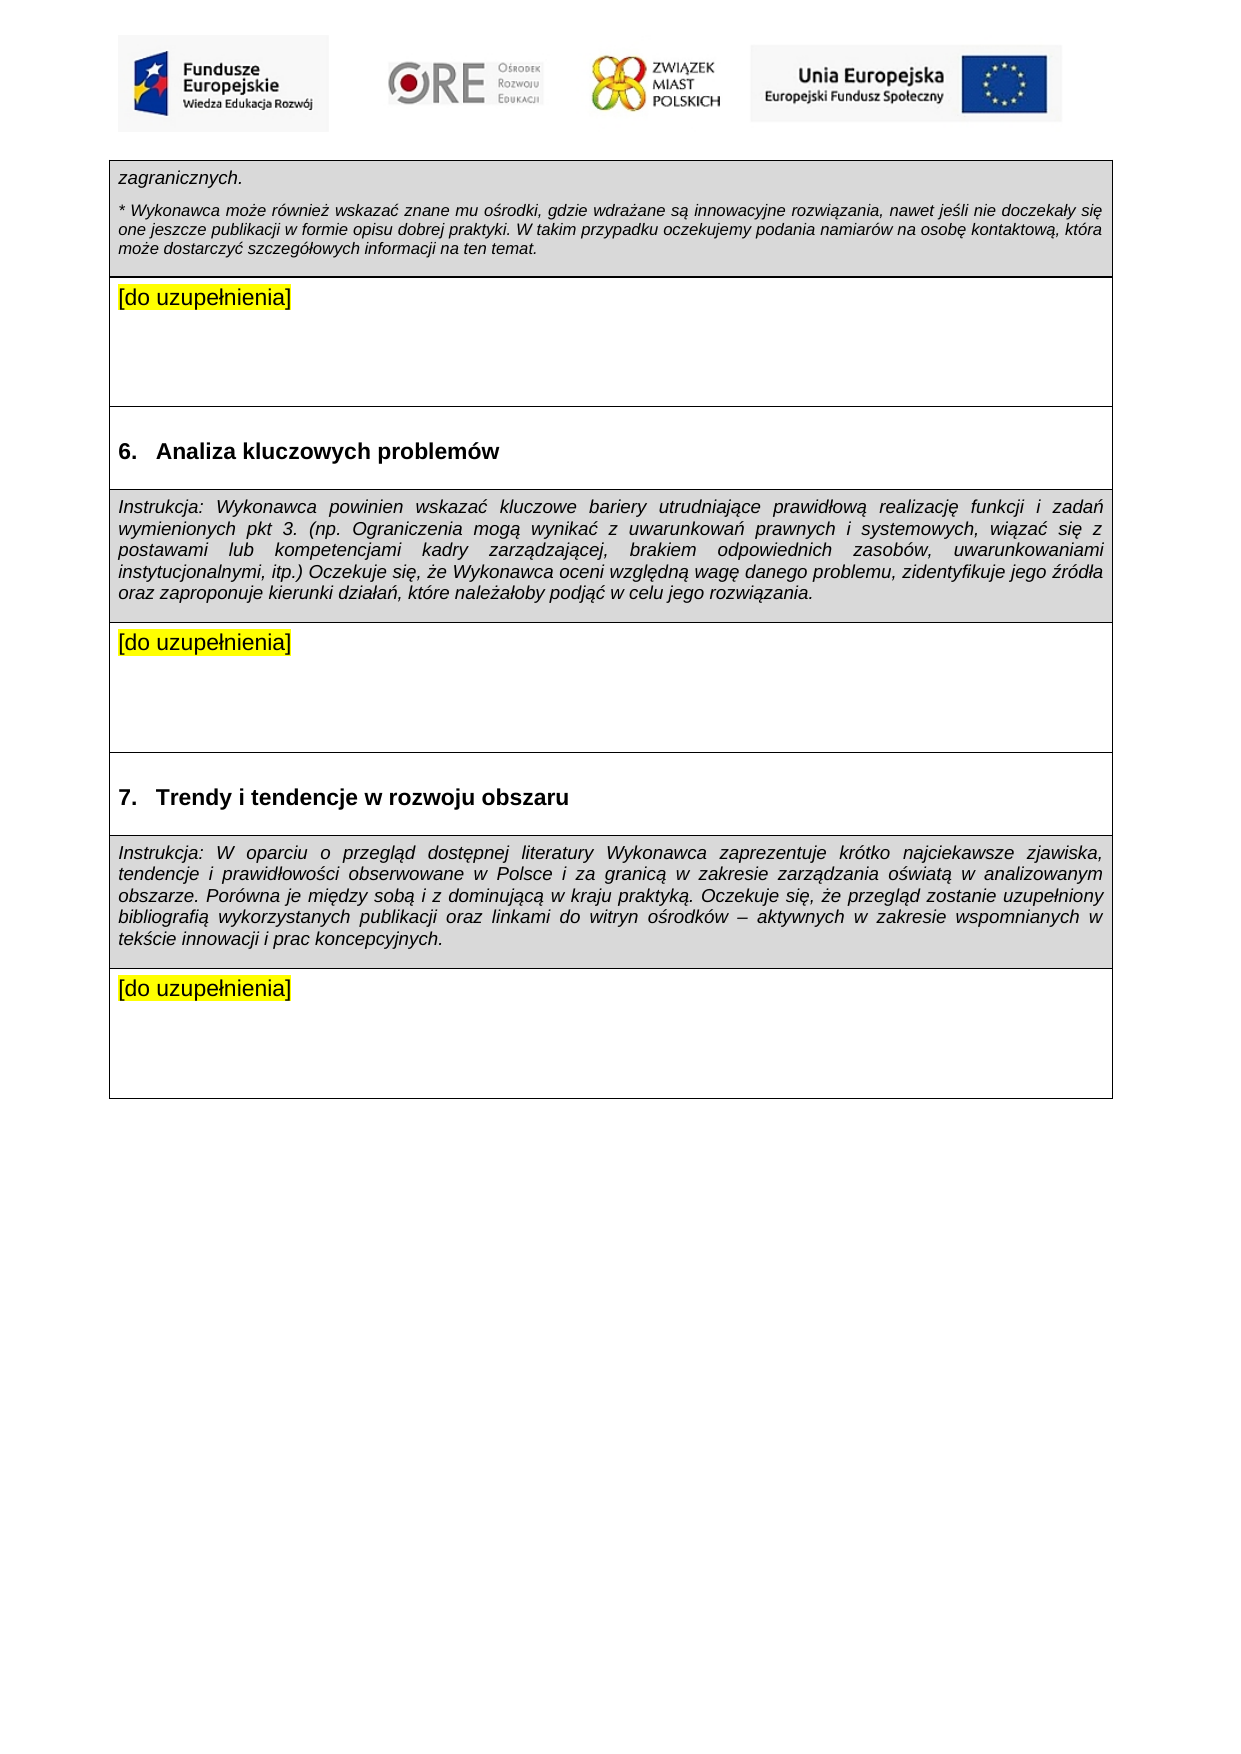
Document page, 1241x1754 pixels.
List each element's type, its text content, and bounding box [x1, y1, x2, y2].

table_cell [do uzupełnienia] [110, 969, 1112, 1097]
table_cell Instrukcja: Wykonawca powinien wskazać kluczowe bariery utrudniające prawidłową realizację funkcji i zadań wymienionych pkt 3. (np. Ograniczenia mogą wynikać z uwarunkowań prawnych i systemowych, wiązać się z postawami lub kompetencjami kadry zarządzającej, brakiem odpowiednich zasobów, uwarunkowaniami instytucjonalnymi, itp.) Oczekuje się, że Wykonawca oceni względną wagę danego problemu, zidentyfikuje jego źródła oraz zaproponuje kierunki działań, które należałoby podjąć w celu jego rozwiązania. [110, 490, 1112, 622]
table_cell Instrukcja: W oparciu o przegląd dostępnej literatury Wykonawca zaprezentuje krótko najciekawsze zjawiska, tendencje i prawidłowości obserwowane w Polsce i za granicą w zakresie zarządzania oświatą w analizowanym obszarze. Porówna je między sobą i z dominującą w kraju praktyką. Oczekuje się, że przegląd zostanie uzupełniony bibliografią wykorzystanych publikacji oraz linkami do witryn ośrodków – aktywnych w zakresie wspomnianych w tekście innowacji i prac koncepcyjnych. [110, 836, 1112, 968]
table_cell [110, 161, 1112, 276]
picture [118, 35, 1064, 132]
table_cell Trendy i tendencje w rozwoju obszaru [110, 753, 1112, 835]
table_cell [do uzupełnienia] [110, 278, 1112, 406]
table_cell Analiza kluczowych problemów [110, 407, 1112, 489]
table_cell [do uzupełnienia] [110, 623, 1112, 752]
